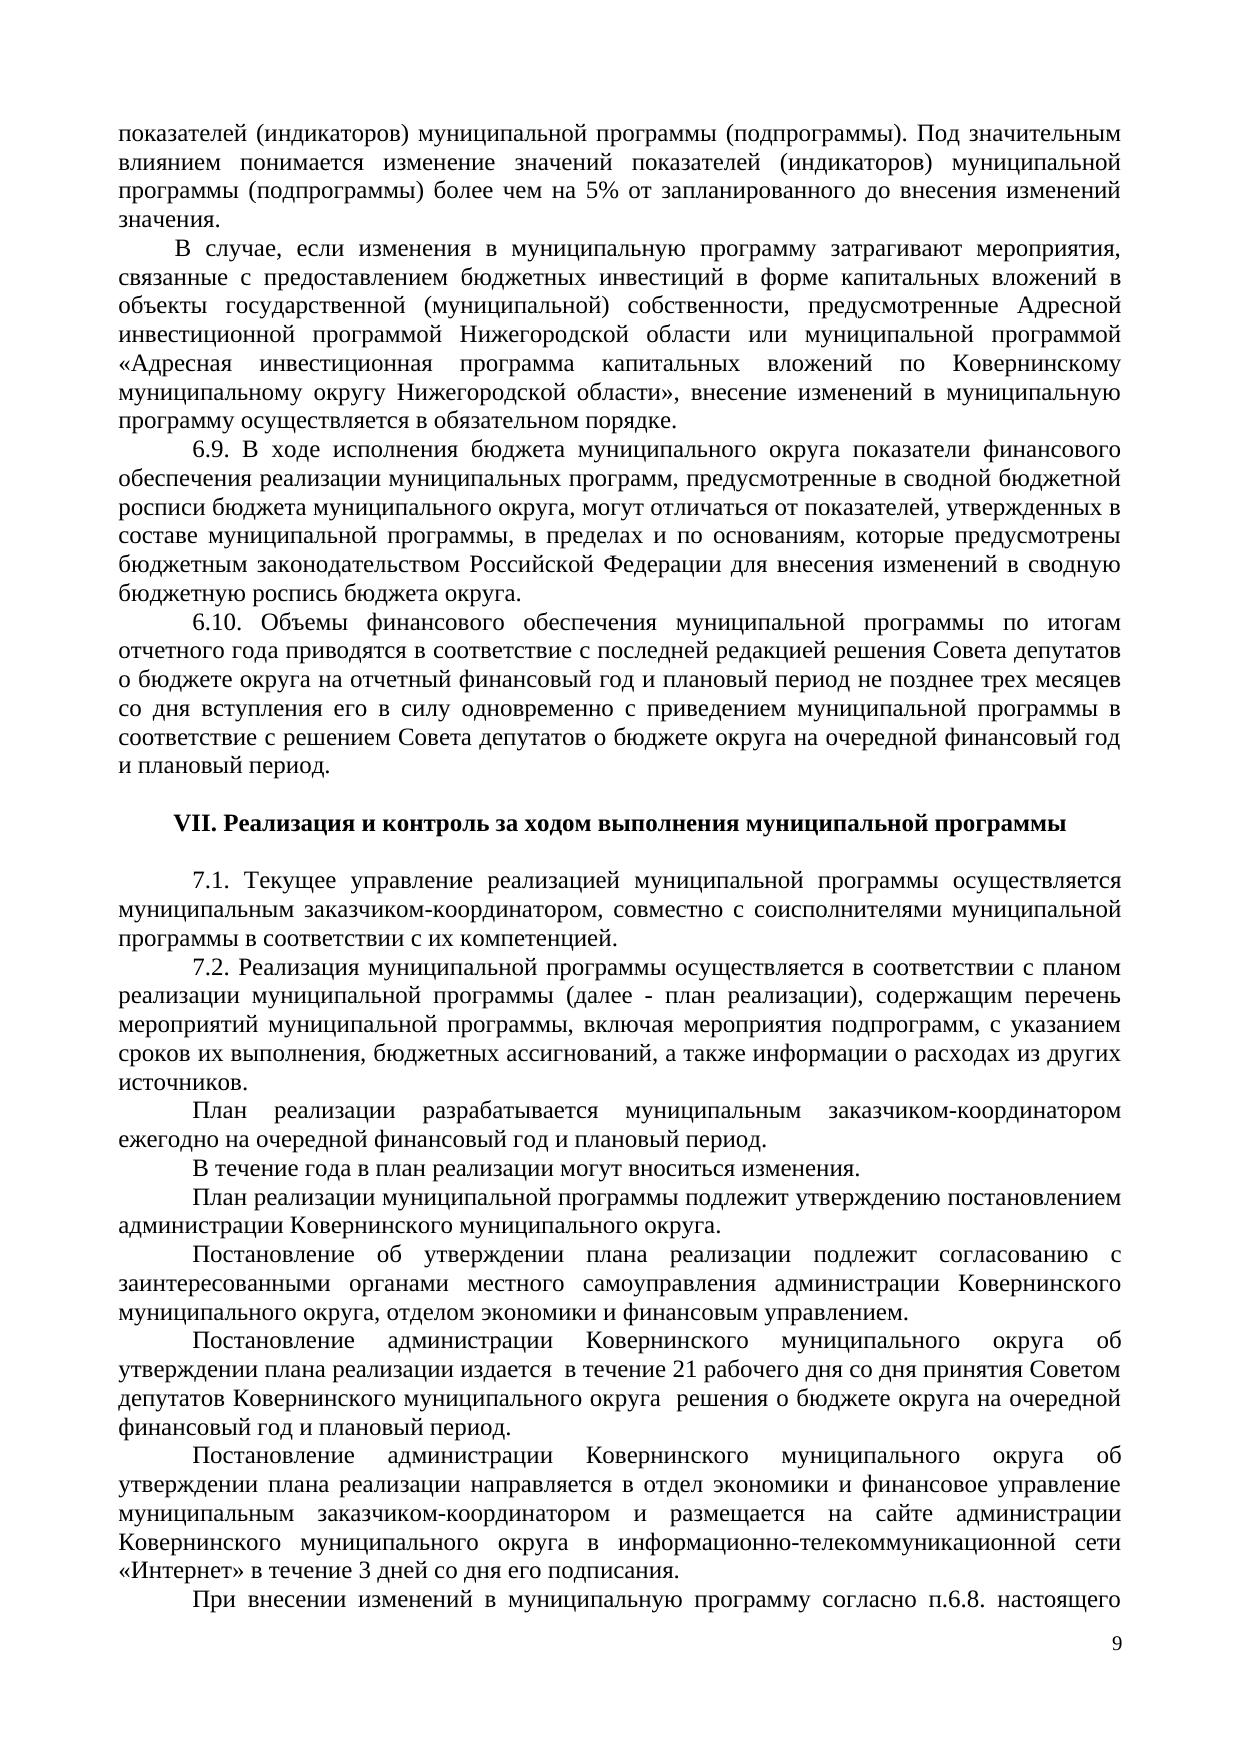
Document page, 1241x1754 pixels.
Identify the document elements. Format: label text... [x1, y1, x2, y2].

text В случае, если изменения в муниципальную программу затрагивают мероприятия, связанные с предоставлением бюджетных инвестиций в форме капитальных вложений в объекты государственной (муниципальной) собственности, предусмотренные Адресной инвестиционной программой Нижегородской области или муниципальной программой «Адресная инвестиционная программа капитальных вложений по Ковернинскому муниципальному округу Нижегородской области», внесение изменений в муниципальную программу осуществляется в обязательном порядке. [118, 233, 1122, 434]
text 7.2. Реализация муниципальной программы осуществляется в соответствии с планом реализации муниципальной программы (далее - план реализации), содержащим перечень мероприятий муниципальной программы, включая мероприятия подпрограмм, с указанием сроков их выполнения, бюджетных ассигнований, а также информации о расходах из других источников. [118, 952, 1122, 1096]
text VII. Реализация и контроль за ходом выполнения муниципальной программы [118, 808, 1122, 837]
text Постановление администрации Ковернинского муниципального округа об утверждении плана реализации направляется в отдел экономики и финансовое управление муниципальным заказчиком-координатором и размещается на сайте администрации Ковернинского муниципального округа в информационно-телекоммуникационной сети «Интернет» в течение 3 дней со дня его подписания. [118, 1441, 1122, 1584]
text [118, 118, 1122, 233]
text План реализации муниципальной программы подлежит утверждению постановлением администрации Ковернинского муниципального округа. [118, 1182, 1122, 1239]
text План реализации разрабатывается муниципальным заказчиком-координатором ежегодно на очередной финансовый год и плановый период. [118, 1096, 1122, 1153]
text Постановление об утверждении плана реализации подлежит согласованию с заинтересованными органами местного самоуправления администрации Ковернинского муниципального округа, отделом экономики и финансовым управлением. [118, 1239, 1122, 1326]
text 6.10. Объемы финансового обеспечения муниципальной программы по итогам отчетного года приводятся в соответствие с последней редакцией решения Совета депутатов о бюджете округа на отчетный финансовый год и плановый период не позднее трех месяцев со дня вступления его в силу одновременно с приведением муниципальной программы в соответствие с решением Совета депутатов о бюджете округа на очередной финансовый год и плановый период. [118, 607, 1122, 779]
text Постановление администрации Ковернинского муниципального округа об утверждении плана реализации издается в течение 21 рабочего дня со дня принятия Советом депутатов Ковернинского муниципального округа решения о бюджете округа на очередной финансовый год и плановый период. [118, 1326, 1122, 1441]
text 7.1. Текущее управление реализацией муниципальной программы осуществляется муниципальным заказчиком-координатором, совместно с соисполнителями муниципальной программы в соответствии с их компетенцией. [118, 866, 1122, 952]
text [118, 1584, 1122, 1613]
text 6.9. В ходе исполнения бюджета муниципального округа показатели финансового обеспечения реализации муниципальных программ, предусмотренные в сводной бюджетной росписи бюджета муниципального округа, могут отличаться от показателей, утвержденных в составе муниципальной программы, в пределах и по основаниям, которые предусмотрены бюджетным законодательством Российской Федерации для внесения изменений в сводную бюджетную роспись бюджета округа. [118, 434, 1122, 607]
text В течение года в план реализации могут вноситься изменения. [118, 1153, 1122, 1182]
